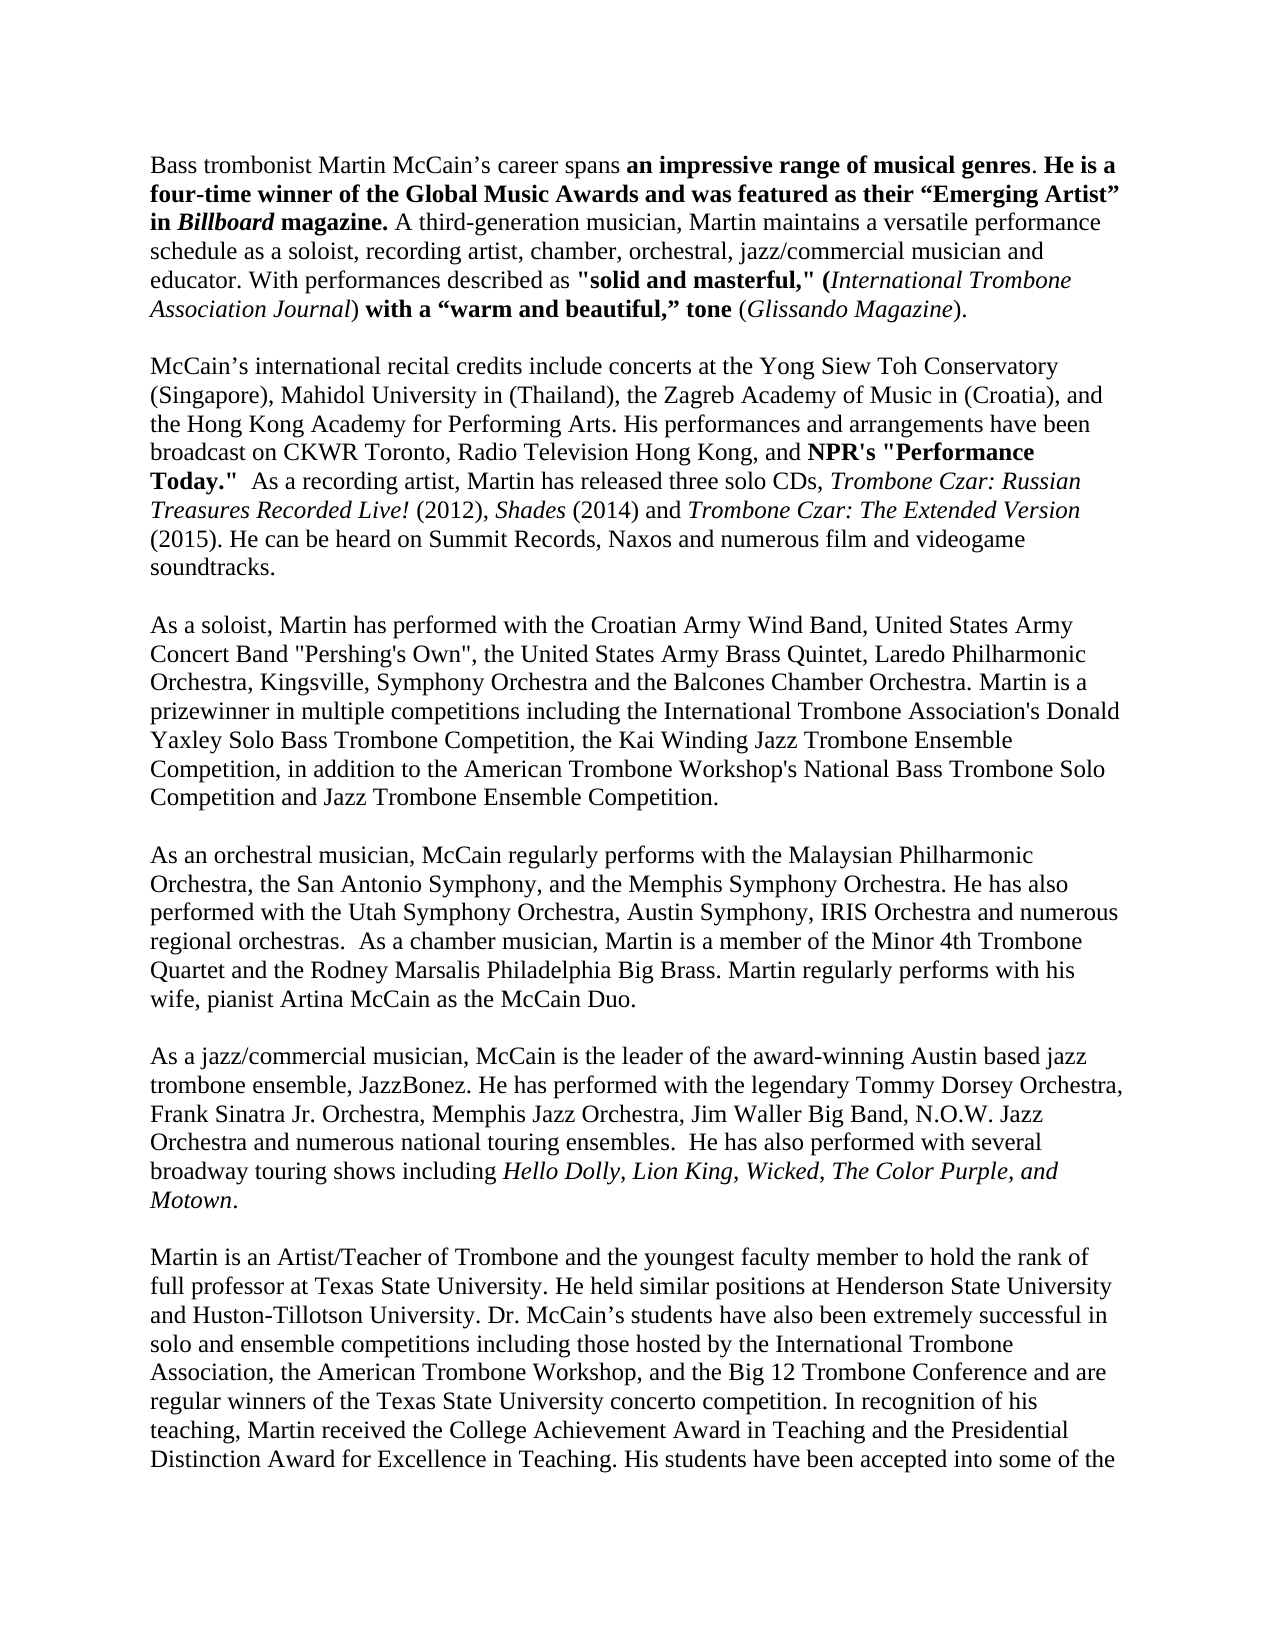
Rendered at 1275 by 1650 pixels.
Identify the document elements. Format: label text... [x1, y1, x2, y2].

text McCain’s international recital credits include concerts at the Yong Siew Toh Conservatory (Singapore), Mahidol University in (Thailand), the Zagreb Academy of Music in (Croatia), and the Hong Kong Academy for Performing Arts. His performances and arrangements have been broadcast on CKWR Toronto, Radio Television Hong Kong, and NPR's "Performance Today." As a recording artist, Martin has released three solo CDs, Trombone Czar: Russian Treasures Recorded Live! (2012), Shades (2014) and Trombone Czar: The Extended Version (2015). He can be heard on Summit Records, Naxos and numerous film and videogame soundtracks. [150, 351, 1125, 581]
text As a soloist, Martin has performed with the Croatian Army Wind Band, United States Army Concert Band "Pershing's Own", the United States Army Brass Quintet, Laredo Philharmonic Orchestra, Kingsville, Symphony Orchestra and the Balcones Chamber Orchestra. Martin is a prizewinner in multiple competitions including the International Trombone Association's Donald Yaxley Solo Bass Trombone Competition, the Kai Winding Jazz Trombone Ensemble Competition, in addition to the American Trombone Workshop's National Bass Trombone Solo Competition and Jazz Trombone Ensemble Competition. [150, 610, 1125, 811]
text As an orchestral musician, McCain regularly performs with the Malaysian Philharmonic Orchestra, the San Antonio Symphony, and the Memphis Symphony Orchestra. He has also performed with the Utah Symphony Orchestra, Austin Symphony, IRIS Orchestra and numerous regional orchestras. As a chamber musician, Martin is a member of the Minor 4th Trombone Quartet and the Rodney Marsalis Philadelphia Big Brass. Martin regularly performs with his wife, pianist Artina McCain as the McCain Duo. [150, 840, 1125, 1012]
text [150, 1242, 1125, 1472]
text Bass trombonist Martin McCain’s career spans an impressive range of musical genres. He is a four-time winner of the Global Music Awards and was featured as their “Emerging Artist” in Billboard magazine. A third-generation musician, Martin maintains a versatile performance schedule as a soloist, recording artist, chamber, orchestral, jazz/commercial musician and educator. With performances described as "solid and masterful," (International Trombone Association Journal) with a “warm and beautiful,” tone (Glissando Magazine). [150, 150, 1125, 322]
text As a jazz/commercial musician, McCain is the leader of the award-winning Austin based jazz trombone ensemble, JazzBonez. He has performed with the legendary Tommy Dorsey Orchestra, Frank Sinatra Jr. Orchestra, Memphis Jazz Orchestra, Jim Waller Big Band, N.O.W. Jazz Orchestra and numerous national touring ensembles. He has also performed with several broadway touring shows including Hello Dolly, Lion King, Wicked, The Color Purple, and Motown. [150, 1041, 1125, 1214]
